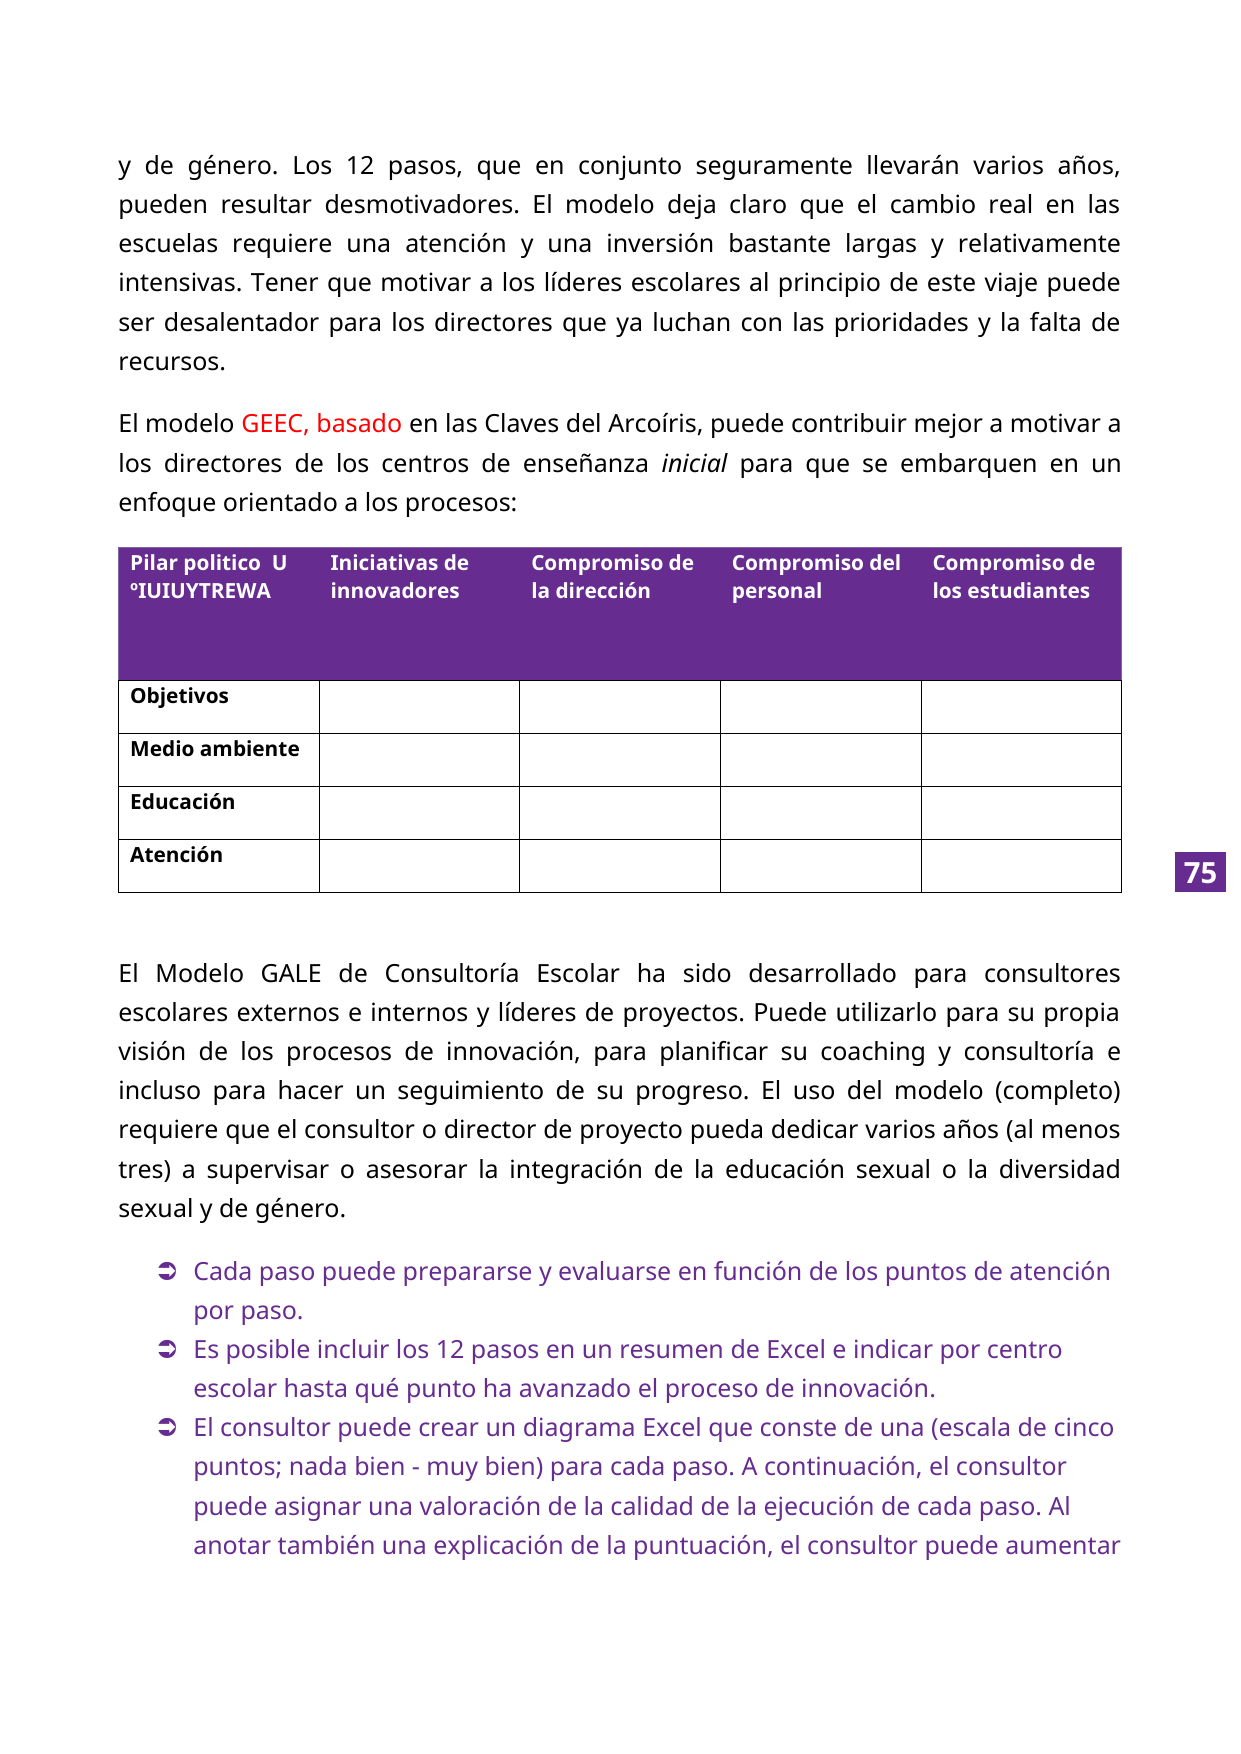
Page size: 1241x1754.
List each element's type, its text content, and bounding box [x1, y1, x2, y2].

table_cell Atención [119, 840, 319, 892]
table_header Compromiso de la dirección [520, 548, 720, 680]
table_cell [721, 787, 921, 839]
text El Modelo GALE de Consultoría Escolar ha sido desarrollado para consultores escolares externos e internos y líderes de proyectos. Puede utilizarlo para su propia visión de los procesos de innovación, para planificar su coaching y consultoría e incluso para hacer un seguimiento de su progreso. El uso del modelo (completo) requiere que el consultor o director de proyecto pueda dedicar varios años (al menos tres) a supervisar o asesorar la integración de la educación sexual o la diversidad sexual y de género. [118, 956, 1122, 1224]
table_cell [721, 681, 921, 733]
text El modelo GEEC, basado en las Claves del Arcoíris, puede contribuir mejor a motivar a los directores de los centros de enseñanza inicial para que se embarquen en un enfoque orientado a los procesos: [118, 406, 1122, 518]
table_header Pilar politico U ºIUIUYTREWA [119, 548, 319, 680]
table_header Iniciativas de innovadores [319, 548, 520, 680]
list Es posible incluir los 12 pasos en un resumen de Excel e indicar por centro escolar hasta qué punto ha avanzado el proceso de innovación. [156, 1331, 1122, 1405]
table_cell [520, 734, 720, 786]
list Cada paso puede prepararse y evaluarse en función de los puntos de atención por paso. [156, 1253, 1122, 1326]
table_cell Objetivos [119, 681, 319, 733]
table_cell [520, 840, 720, 892]
table_cell [922, 734, 1121, 786]
table_cell Educación [119, 787, 319, 839]
table_cell [320, 734, 519, 786]
table_cell [922, 681, 1121, 733]
table_cell [320, 681, 519, 733]
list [156, 1410, 1122, 1561]
table_cell [721, 734, 921, 786]
table_cell [320, 840, 519, 892]
table_header Compromiso del personal [720, 548, 921, 680]
table_cell Medio ambiente [119, 734, 319, 786]
table_cell [320, 787, 519, 839]
table_header Compromiso de los estudiantes [921, 548, 1121, 680]
table_cell [922, 840, 1121, 892]
table_cell [520, 681, 720, 733]
table_cell [922, 787, 1121, 839]
table_cell [721, 840, 921, 892]
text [118, 148, 1122, 377]
table_cell [520, 787, 720, 839]
